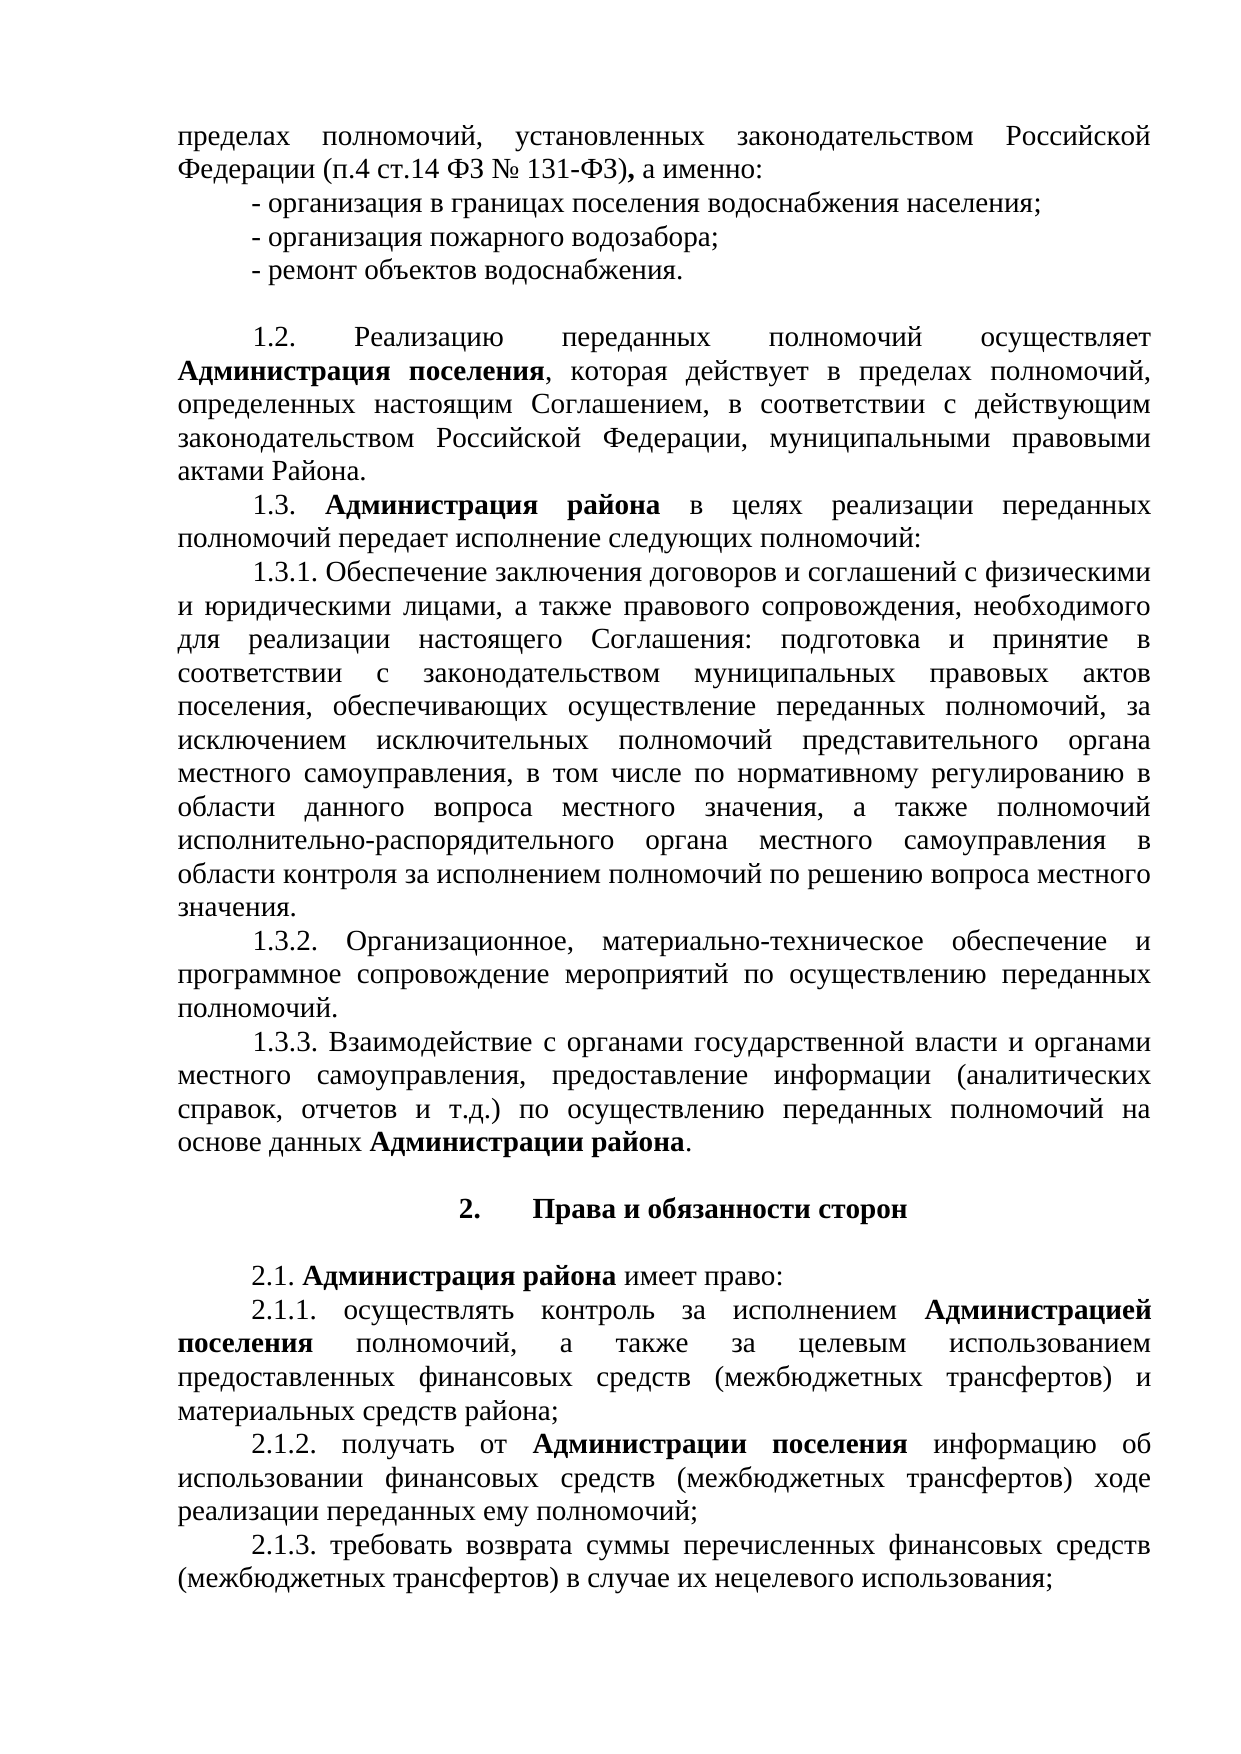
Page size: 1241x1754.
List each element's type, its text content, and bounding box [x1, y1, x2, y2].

text 1.3.3. Взаимодействие с органами государственной власти и органами местного самоуправления, предоставление информации (аналитических справок, отчетов и т.д.) по осуществлению переданных полномочий на основе данных Администрации района. [177, 1024, 1152, 1158]
text 1.3. Администрация района в целях реализации переданных полномочий передает исполнение следующих полномочий: [177, 487, 1152, 554]
text 2.1.2. получать от Администрации поселения информацию об использовании финансовых средств (межбюджетных трансфертов) ходе реализации переданных ему полномочий; [177, 1426, 1152, 1527]
text - ремонт объектов водоснабжения. [177, 252, 1152, 286]
text 1.2. Реализацию переданных полномочий осуществляет Администрация поселения, которая действует в пределах полномочий, определенных настоящим Соглашением, в соответствии с действующим законодательством Российской Федерации, муниципальными правовыми актами Района. [177, 319, 1152, 487]
text 2.1. Администрация района имеет право: [177, 1258, 1152, 1292]
text 2.1.1. осуществлять контроль за исполнением Администрацией поселения полномочий, а также за целевым использованием предоставленных финансовых средств (межбюджетных трансфертов) и материальных средств района; [177, 1292, 1152, 1426]
text 2.1.3. требовать возврата суммы перечисленных финансовых средств (межбюджетных трансфертов) в случае их нецелевого использования; [177, 1527, 1152, 1594]
text 1.3.2. Организационное, материально-техническое обеспечение и программное сопровождение мероприятий по осуществлению переданных полномочий. [177, 923, 1152, 1024]
text 1.3.1. Обеспечение заключения договоров и соглашений с физическими и юридическими лицами, а также правового сопровождения, необходимого для реализации настоящего Соглашения: подготовка и принятие в соответствии с законодательством муниципальных правовых актов поселения, обеспечивающих осуществление переданных полномочий, за исключением исключительных полномочий представительного органа местного самоуправления, в том числе по нормативному регулированию в области данного вопроса местного значения, а также полномочий исполнительно-распорядительного органа местного самоуправления в области контроля за исполнением полномочий по решению вопроса местного значения. [177, 554, 1152, 923]
text - организация в границах поселения водоснабжения населения; [177, 185, 1152, 219]
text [177, 118, 1152, 185]
text - организация пожарного водозабора; [177, 219, 1152, 252]
list Права и обязанности сторон [215, 1191, 1152, 1225]
